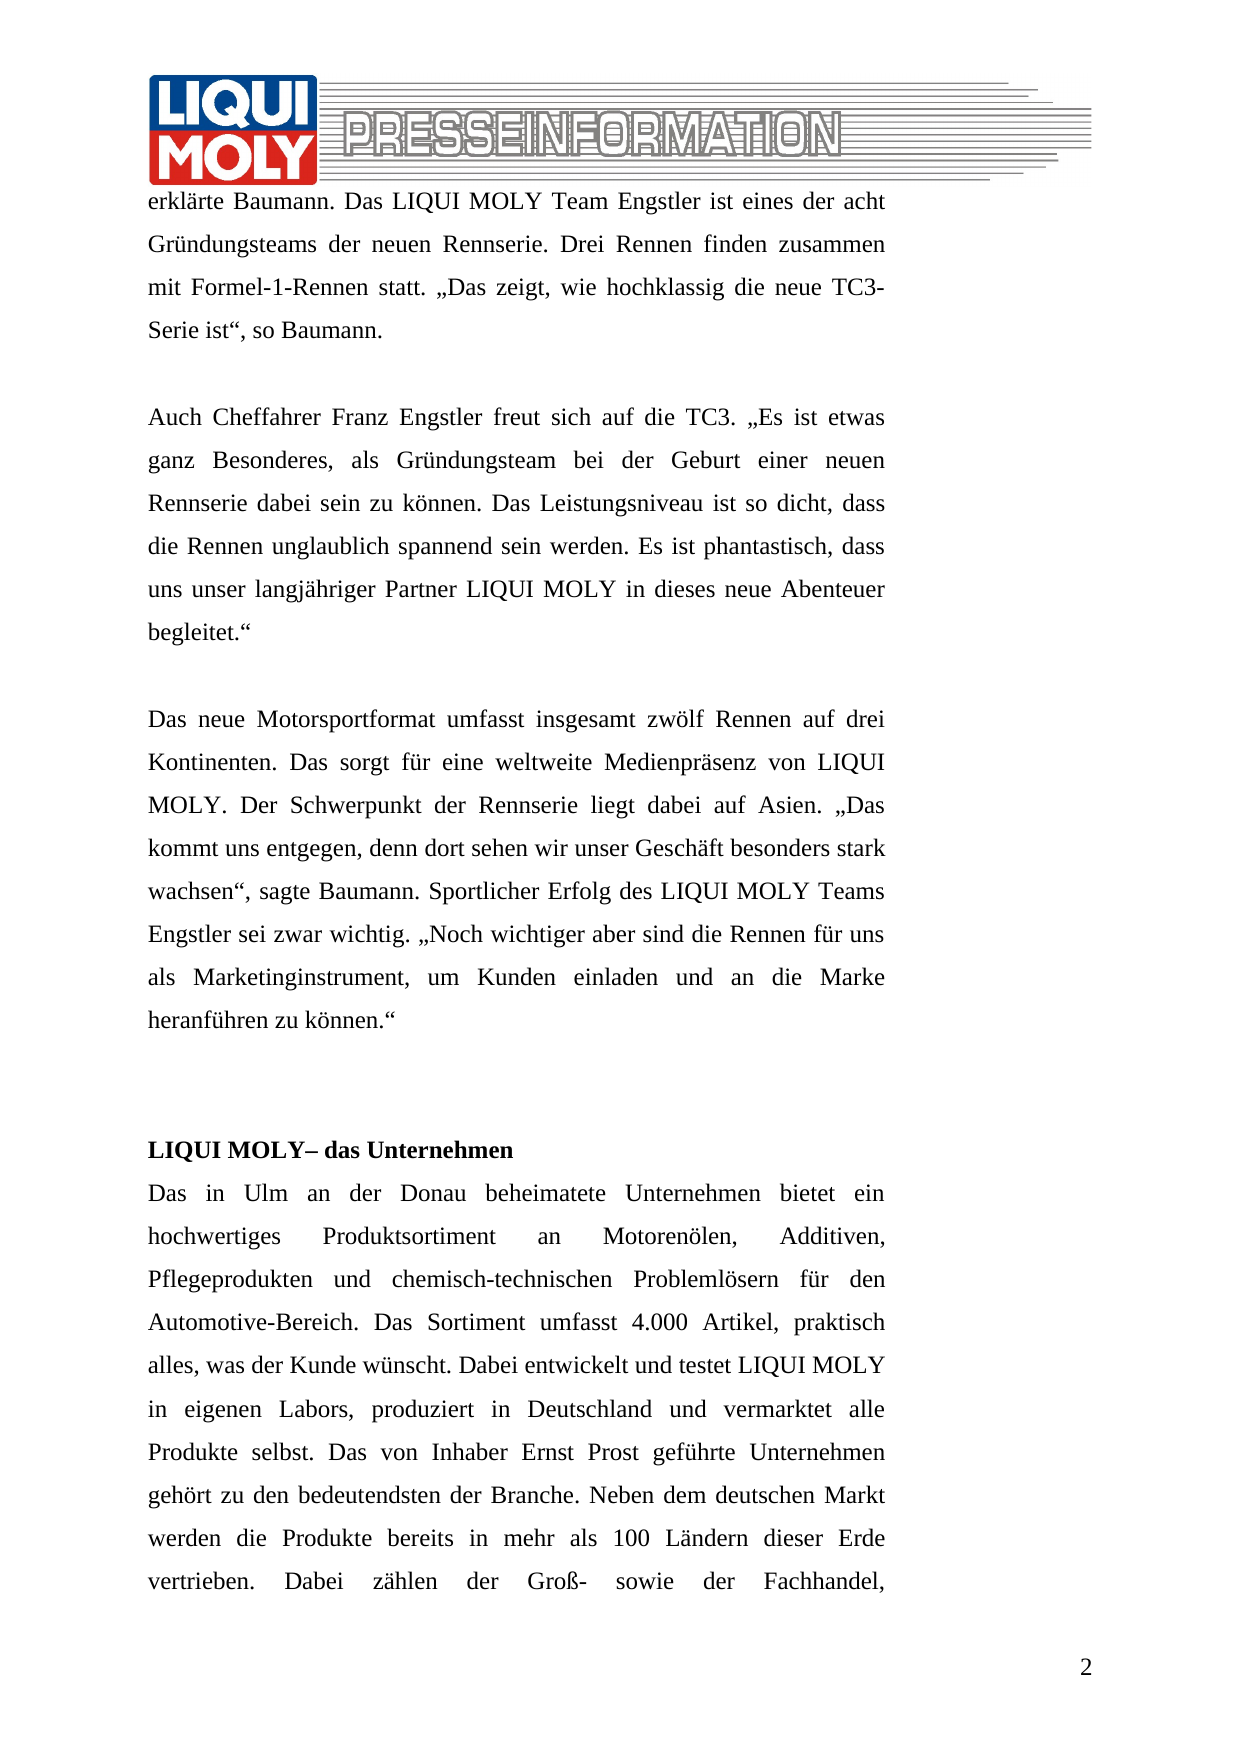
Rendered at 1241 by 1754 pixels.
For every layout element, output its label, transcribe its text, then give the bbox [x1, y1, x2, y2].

picture [147, 73, 1092, 187]
text Das neue Motorsportformat umfasst insgesamt zwölf Rennen auf drei Kontinenten. Das sorgt für eine weltweite Medienpräsenz von LIQUI MOLY. Der Schwerpunkt der Rennserie liegt dabei auf Asien. „Das kommt uns entgegen, denn dort sehen wir unser Geschäft besonders stark wachsen“, sagte Baumann. Sportlicher Erfolg des LIQUI MOLY Teams Engstler sei zwar wichtig. „Noch wichtiger aber sind die Rennen für uns als Marketinginstrument, um Kunden einladen und an die Marke heranführen zu können.“ [148, 704, 886, 1034]
text LIQUI MOLY– das Unternehmen [148, 1135, 886, 1164]
text Auch Cheffahrer Franz Engstler freut sich auf die TC3. „Es ist etwas ganz Besonderes, als Gründungsteam bei der Geburt einer neuen Rennserie dabei sein zu können. Das Leistungsniveau ist so dicht, dass die Rennen unglaublich spannend sein werden. Es ist phantastisch, dass uns unser langjähriger Partner LIQUI MOLY in dieses neue Abenteuer begleitet.“ [148, 402, 886, 646]
